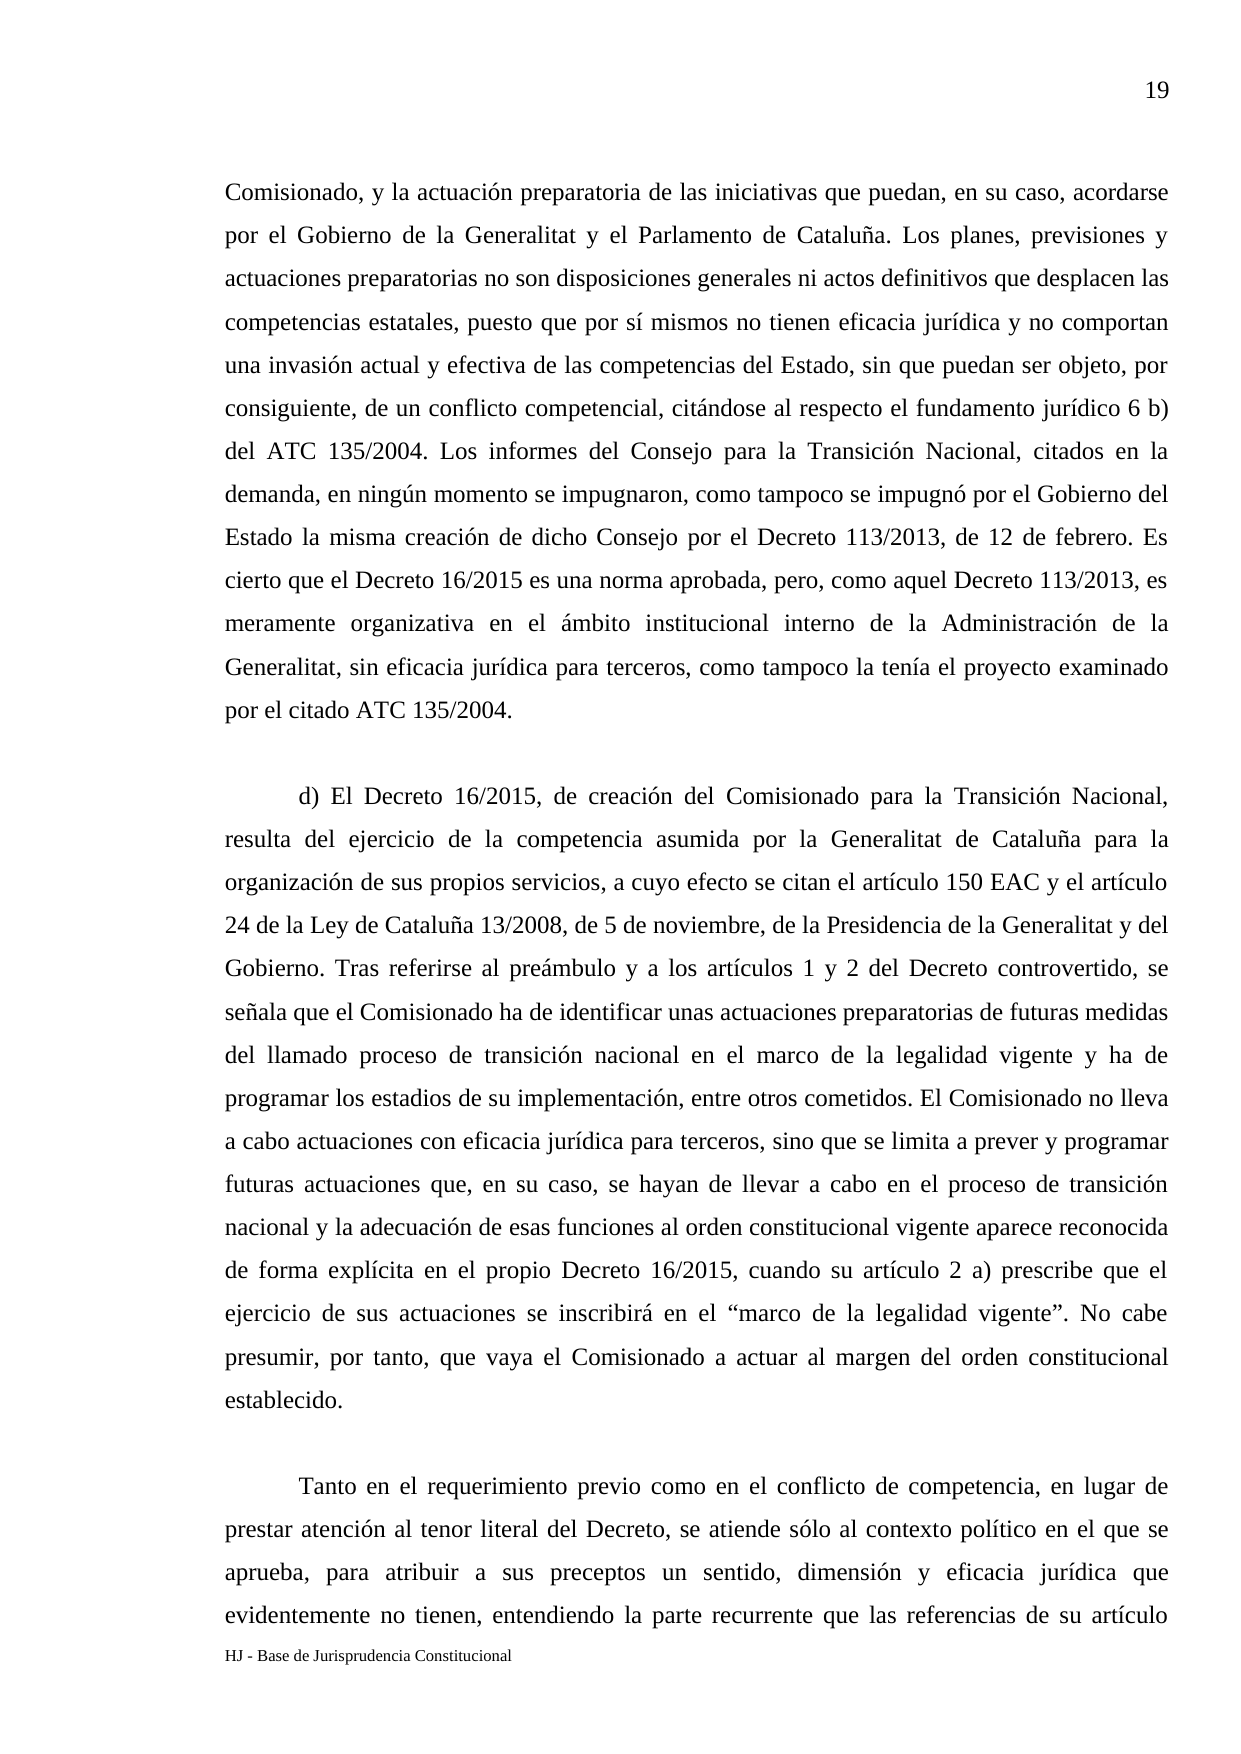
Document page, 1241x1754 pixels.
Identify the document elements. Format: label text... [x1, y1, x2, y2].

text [224, 1471, 1169, 1629]
text d) El Decreto 16/2015, de creación del Comisionado para la Transición Nacional, resulta del ejercicio de la competencia asumida por la Generalitat de Cataluña para la organización de sus propios servicios, a cuyo efecto se citan el artículo 150 EAC y el artículo 24 de la Ley de Cataluña 13/2008, de 5 de noviembre, de la Presidencia de la Generalitat y del Gobierno. Tras referirse al preámbulo y a los artículos 1 y 2 del Decreto controvertido, se señala que el Comisionado ha de identificar unas actuaciones preparatorias de futuras medidas del llamado proceso de transición nacional en el marco de la legalidad vigente y ha de programar los estadios de su implementación, entre otros cometidos. El Comisionado no lleva a cabo actuaciones con eficacia jurídica para terceros, sino que se limita a prever y programar futuras actuaciones que, en su caso, se hayan de llevar a cabo en el proceso de transición nacional y la adecuación de esas funciones al orden constitucional vigente aparece reconocida de forma explícita en el propio Decreto 16/2015, cuando su artículo 2 a) prescribe que el ejercicio de sus actuaciones se inscribirá en el “marco de la legalidad vigente”. No cabe presumir, por tanto, que vaya el Comisionado a actuar al margen del orden constitucional establecido. [224, 781, 1169, 1413]
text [224, 177, 1169, 723]
